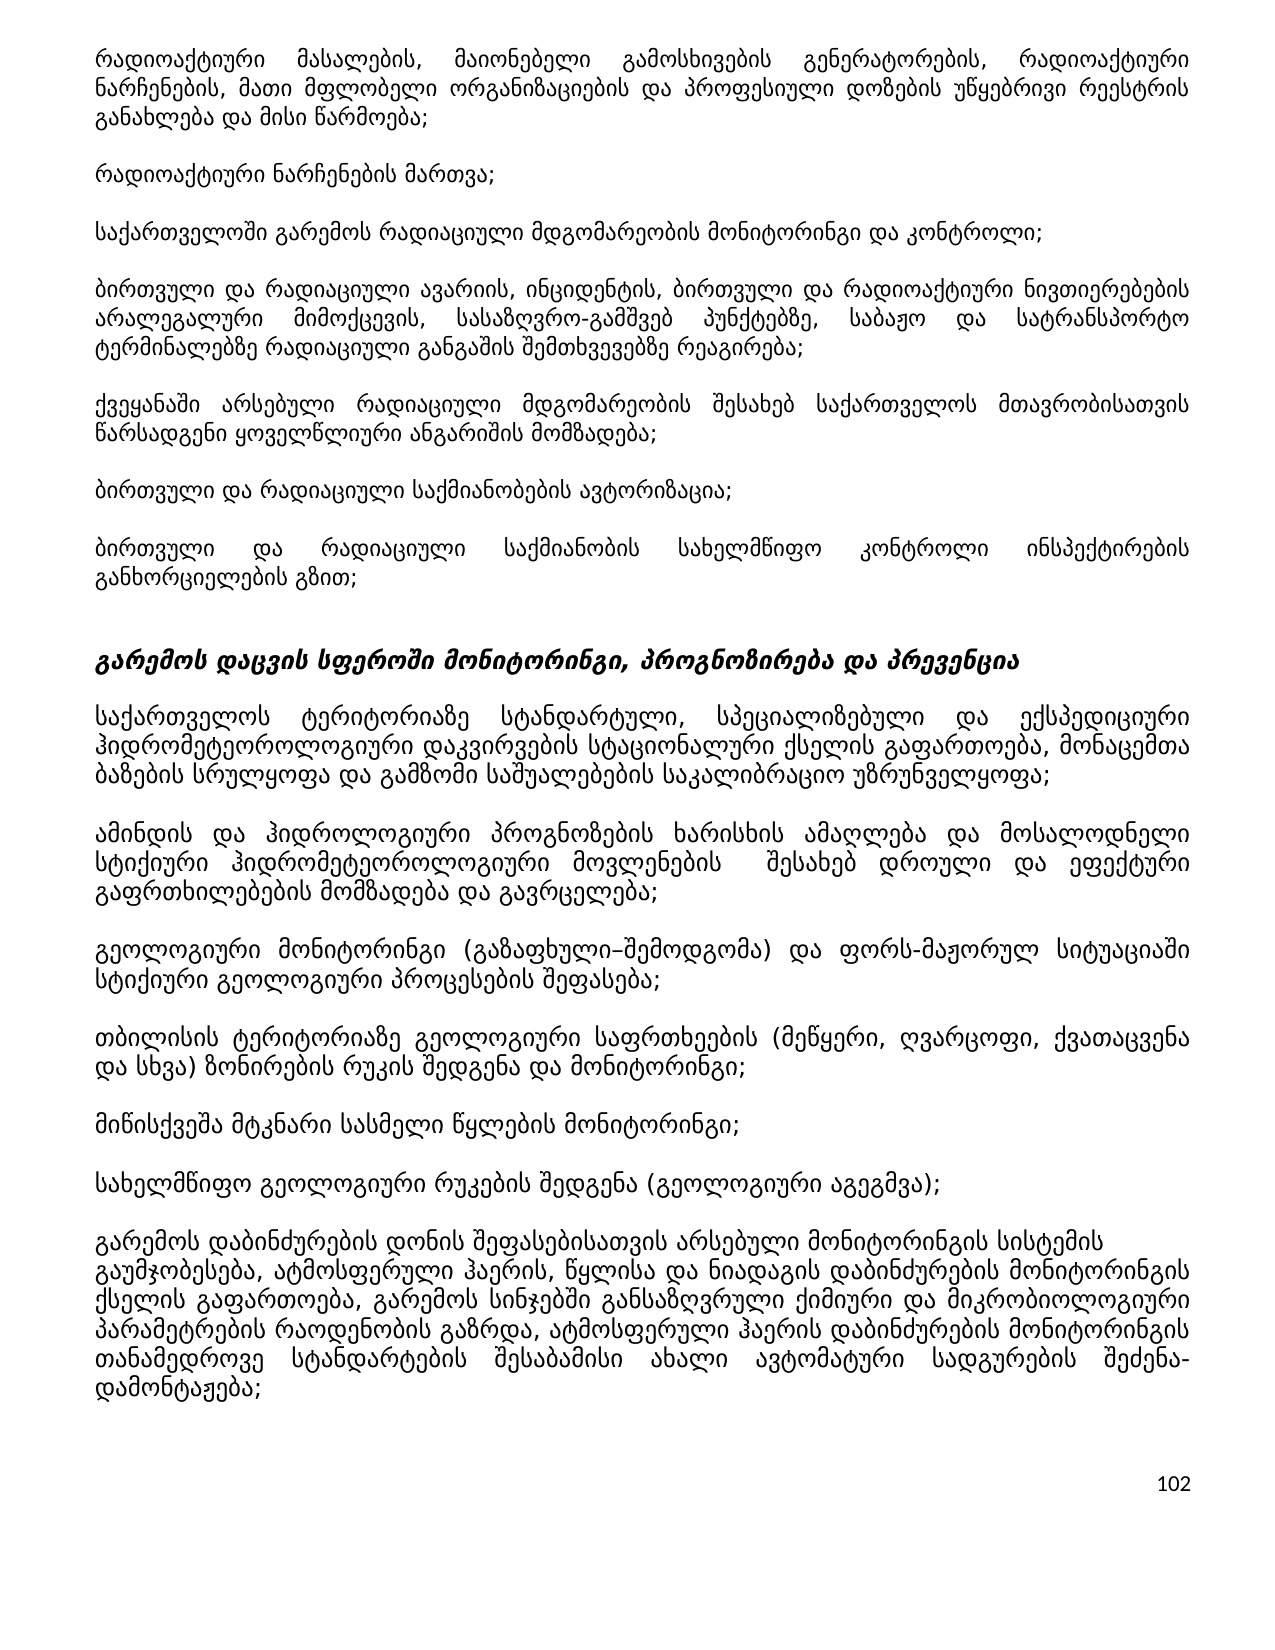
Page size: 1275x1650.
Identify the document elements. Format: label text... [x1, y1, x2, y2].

list გარემოს დაბინძურების დონის შეფასებისათვის არსებული მონიტორინგის სისტემის გაუმჯობესება, ატმოსფერული ჰაერის, წყლისა და ნიადაგის დაბინძურების მონიტორინგის ქსელის გაფართოება, გარემოს სინჯებში განსაზღვრული ქიმიური და მიკრობიოლოგიური პარამეტრების რაოდენობის გაზრდა, ატმოსფერული ჰაერის დაბინძურების მონიტორინგის თანამედროვე სტანდარტების შესაბამისი ახალი ავტომატური სადგურების შეძენა-დამონტაჟება; [94, 1227, 1191, 1402]
list გეოლოგიური მონიტორინგი (გაზაფხული–შემოდგომა) და ფორს-მაჟორულ სიტუაციაში სტიქიური გეოლოგიური პროცესების შეფასება; [94, 936, 1191, 994]
text ბირთვული და რადიაციული საქმიანობების ავტორიზაცია; [94, 478, 1191, 504]
list საქართველოს ტერიტორიაზე სტანდარტული, სპეციალიზებული და ექსპედიციური ჰიდრომეტეოროლოგიური დაკვირვების სტაციონალური ქსელის გაფართოება, მონაცემთა ბაზების სრულყოფა და გამზომი საშუალებების საკალიბრაციო უზრუნველყოფა; [94, 702, 1191, 790]
text ბირთვული და რადიაციული საქმიანობის სახელმწიფო კონტროლი ინსპექტირების განხორციელების გზით; [94, 535, 1191, 591]
text რადიოაქტიური ნარჩენების მართვა; [94, 161, 1191, 188]
list მიწისქვეშა მტკნარი სასმელი წყლების მონიტორინგი; [94, 1111, 1191, 1140]
text რადიოაქტიური მასალების, მაიონებელი გამოსხივების გენერატორების, რადიოაქტიური ნარჩენების, მათი მფლობელი ორგანიზაციების და პროფესიული დოზების უწყებრივი რეესტრის განახლება და მისი წარმოება; [94, 46, 1191, 131]
list სახელმწიფო გეოლოგიური რუკების შედგენა (გეოლოგიური აგეგმვა); [94, 1169, 1191, 1198]
subtitle გარემოს დაცვის სფეროში მონიტორინგი, პროგნოზირება და პრევენცია [94, 646, 1191, 676]
list ამინდის და ჰიდროლოგიური პროგნოზების ხარისხის ამაღლება და მოსალოდნელი სტიქიური ჰიდრომეტეოროლოგიური მოვლენების შესახებ დროული და ეფექტური გაფრთხილებების მომზადება და გავრცელება; [94, 819, 1191, 906]
text საქართველოში გარემოს რადიაციული მდგომარეობის მონიტორინგი და კონტროლი; [94, 219, 1191, 246]
text ბირთვული და რადიაციული ავარიის, ინციდენტის, ბირთვული და რადიოაქტიური ნივთიერებების არალეგალური მიმოქცევის, სასაზღვრო-გამშვებ პუნქტებზე, საბაჟო და სატრანსპორტო ტერმინალებზე რადიაციული განგაშის შემთხვევებზე რეაგირება; [94, 276, 1191, 361]
text ქვეყანაში არსებული რადიაციული მდგომარეობის შესახებ საქართველოს მთავრობისათვის წარსადგენი ყოველწლიური ანგარიშის მომზადება; [94, 391, 1191, 447]
list თბილისის ტერიტორიაზე გეოლოგიური საფრთხეების (მეწყერი, ღვარცოფი, ქვათაცვენა და სხვა) ზონირების რუკის შედგენა და მონიტორინგი; [94, 1023, 1191, 1081]
